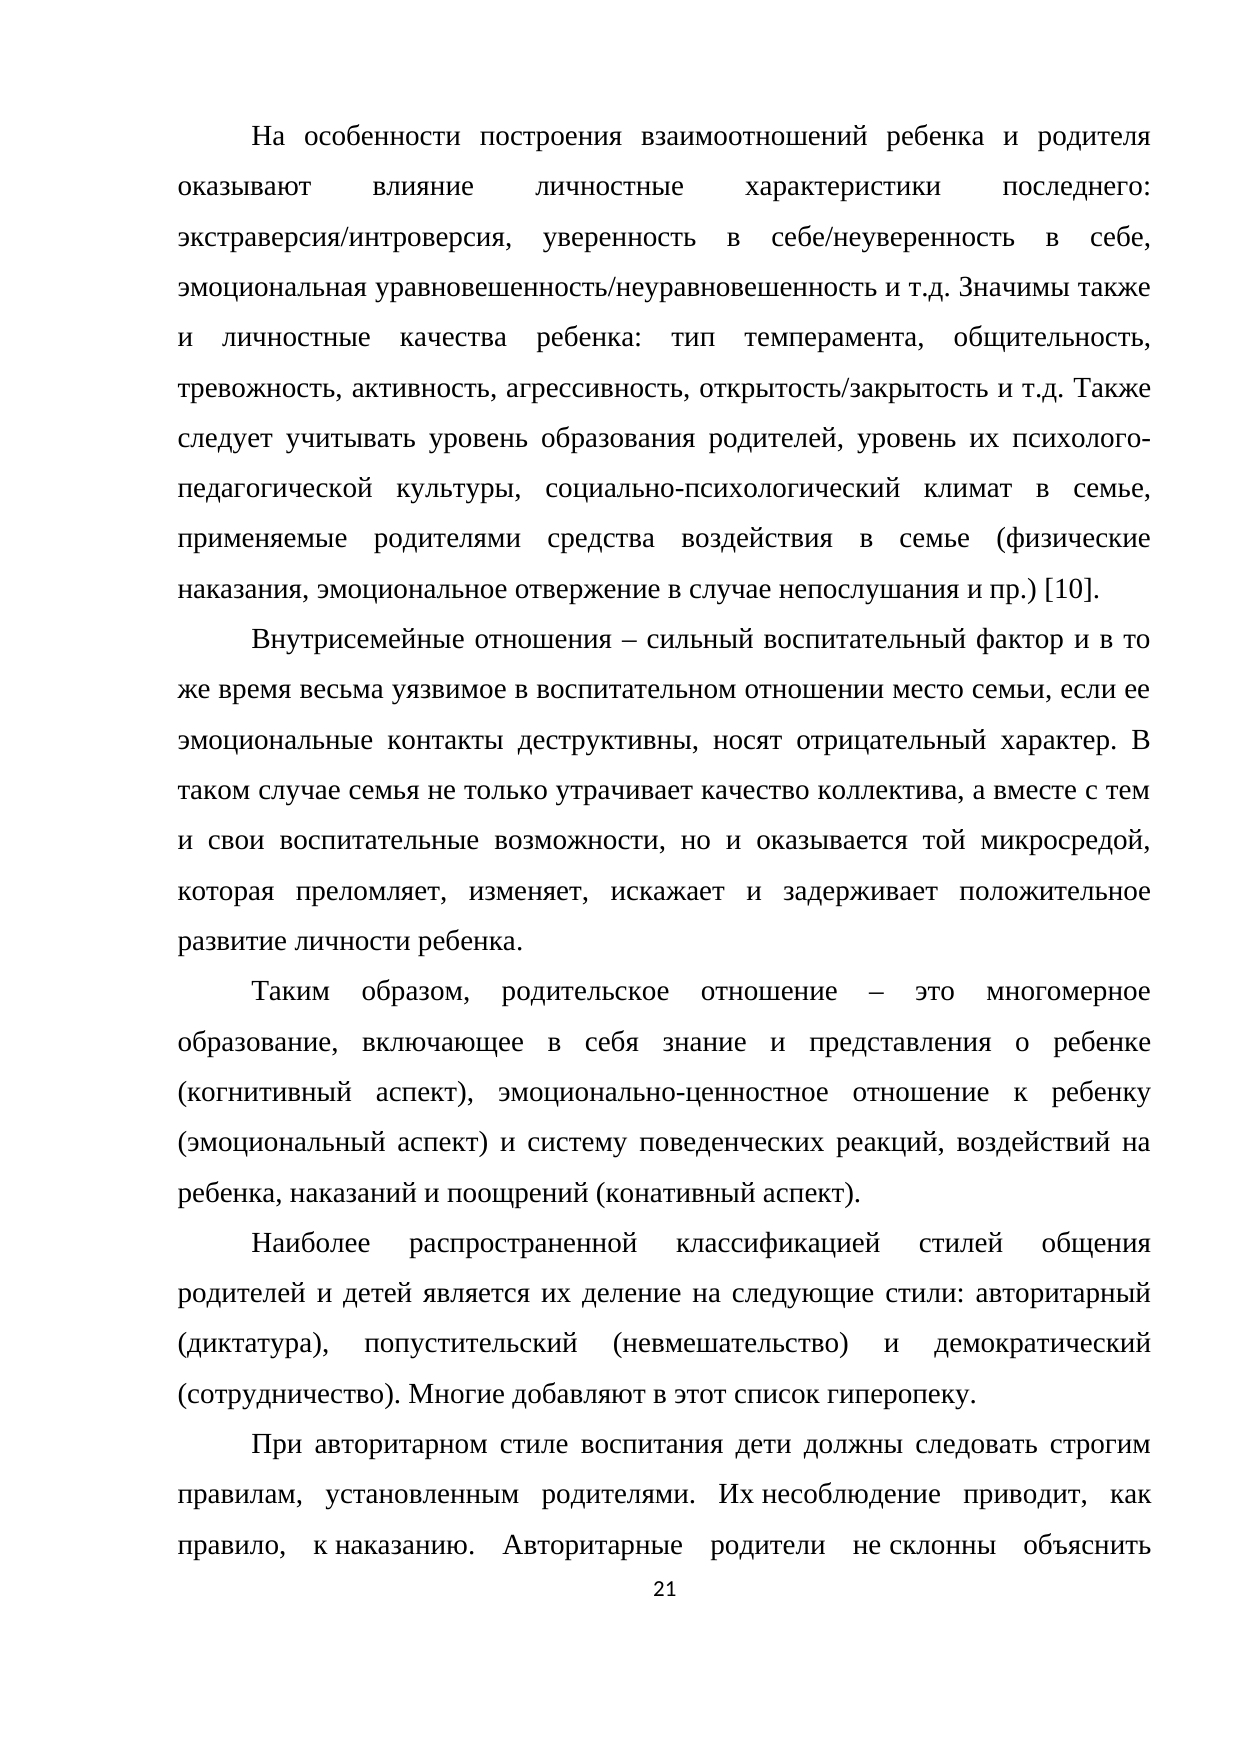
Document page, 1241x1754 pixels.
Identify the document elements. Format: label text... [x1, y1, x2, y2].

text Наиболее распространенной классификацией стилей общения родителей и детей является их деление на следующие стили: авторитарный (диктатура), попустительский (невмешательство) и демократический (сотрудничество). Многие добавляют в этот список гиперопеку. [177, 1225, 1152, 1409]
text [177, 1426, 1152, 1560]
text Внутрисемейные отношения – сильный воспитательный фактор и в то же время весьма уязвимое в воспитательном отношении место семьи, если ее эмоциональные контакты деструктивны, носят отрицательный характер. В таком случае семья не только утрачивает качество коллектива, а вместе с тем и свои воспитательные возможности, но и оказывается той микросредой, которая преломляет, изменяет, искажает и задерживает положительное развитие личности ребенка. [177, 621, 1152, 957]
text На особенности построения взаимоотношений ребенка и родителя оказывают влияние личностные характеристики последнего: экстраверсия/интроверсия, уверенность в себе/неуверенность в себе, эмоциональная уравновешенность/неуравновешенность и т.д. Значимы также и личностные качества ребенка: тип темперамента, общительность, тревожность, активность, агрессивность, открытость/закрытость и т.д. Также следует учитывать уровень образования родителей, уровень их психолого-педагогической культуры, социально-психологический климат в семье, применяемые родителями средства воздействия в семье (физические наказания, эмоциональное отвержение в случае непослушания и пр.) [10]. [177, 118, 1152, 604]
text Таким образом, родительское отношение – это многомерное образование, включающее в себя знание и представления о ребенке (когнитивный аспект), эмоционально-ценностное отношение к ребенку (эмоциональный аспект) и систему поведенческих реакций, воздействий на ребенка, наказаний и поощрений (конативный аспект). [177, 973, 1152, 1208]
